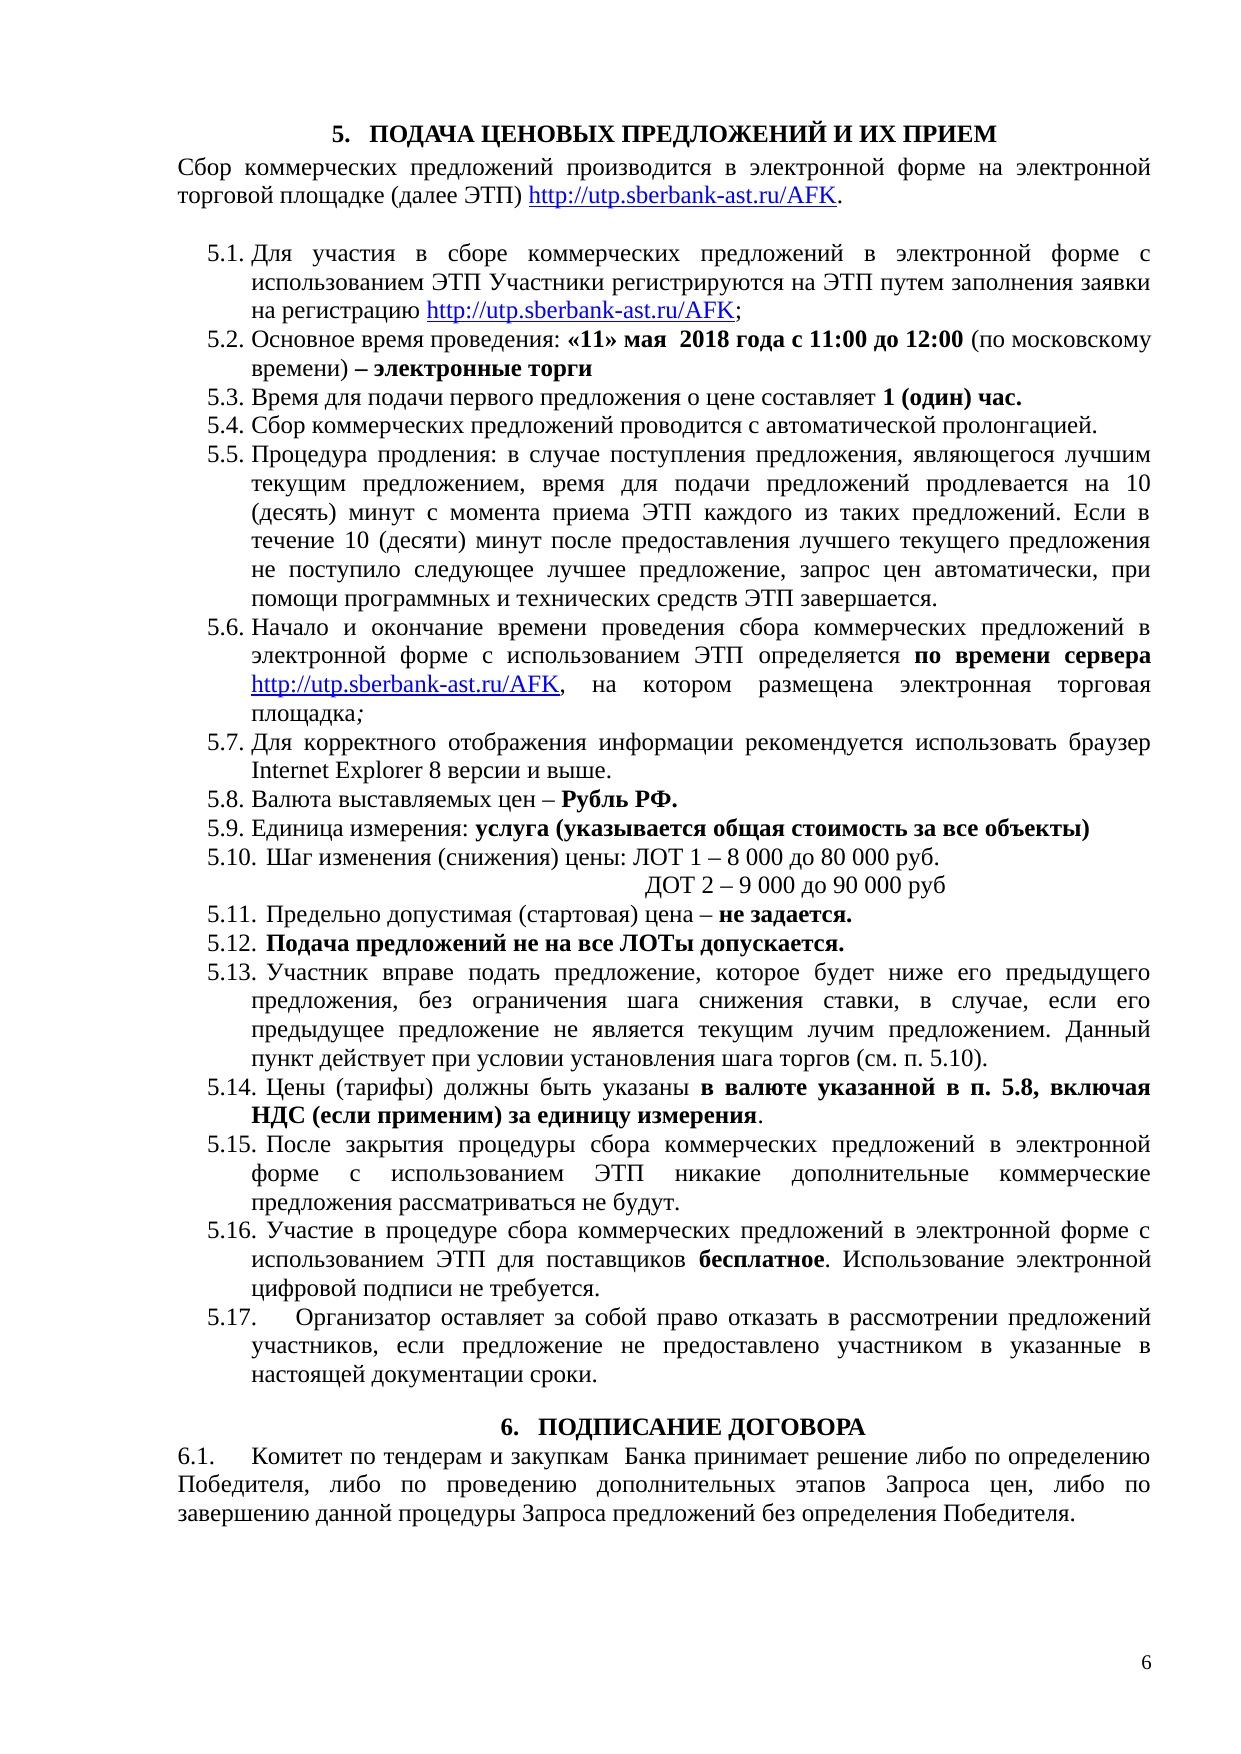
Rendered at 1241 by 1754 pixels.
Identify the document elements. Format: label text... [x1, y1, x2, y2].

list Начало и окончание времени проведения сбора коммерческих предложений в электронной форме с использованием ЭТП определяется по времени сервера http://utp.sberbank-ast.ru/AFK, на котором размещена электронная торговая площадка; [207, 612, 1152, 727]
list Подача предложений не на все ЛОТы допускается. [207, 928, 1152, 957]
list Для корректного отображения информации рекомендуется использовать браузер Internet Explorer 8 версии и выше. [207, 727, 1152, 784]
list Шаг изменения (снижения) цены: ЛОТ 1 – 8 000 до 80 000 руб. [207, 842, 1152, 871]
list Участие в процедуре сбора коммерческих предложений в электронной форме с использованием ЭТП для поставщиков бесплатное. Использование электронной цифровой подписи не требуется. [207, 1216, 1152, 1302]
list После закрытия процедуры сбора коммерческих предложений в электронной форме с использованием ЭТП никакие дополнительные коммерческие предложения рассматриваться не будут. [207, 1129, 1152, 1216]
list подписание Договора [215, 1412, 1152, 1441]
list Валюта выставляемых цен – Рубль РФ. [207, 784, 1152, 813]
list Процедура продления: в случае поступления предложения, являющегося лучшим текущим предложением, время для подачи предложений продлевается на 10 (десять) минут с момента приема ЭТП каждого из таких предложений. Если в течение 10 (десяти) минут после предоставления лучшего текущего предложения не поступило следующее лучшее предложение, запрос цен автоматически, при помощи программных и технических средств ЭТП завершается. [207, 439, 1152, 612]
list Для участия в сборе коммерческих предложений в электронной форме с использованием ЭТП Участники регистрируются на ЭТП путем заполнения заявки на регистрацию http://utp.sberbank-ast.ru/AFK; [207, 238, 1152, 324]
list Организатор оставляет за собой право отказать в рассмотрении предложений участников, если предложение не предоставлено участником в указанные в настоящей документации сроки. [207, 1302, 1152, 1388]
list Основное время проведения: «11» мая 2018 года с 11:00 до 12:00 (по московскому времени) – электронные торги [207, 324, 1152, 382]
list Единица измерения: услуга (указывается общая стоимость за все объекты) [207, 813, 1152, 842]
subtitle Подача Ценовых Предложений и их прием [177, 119, 1152, 147]
text Сбор коммерческих предложений производится в электронной форме на электронной торговой площадке (далее ЭТП) http://utp.sberbank-ast.ru/AFK. [177, 152, 1152, 209]
text 6.1. Комитет по тендерам и закупкам Банка принимает решение либо по определению Победителя, либо по проведению дополнительных этапов Запроса цен, либо по завершению данной процедуры Запроса предложений без определения Победителя. [177, 1441, 1152, 1527]
list Цены (тарифы) должны быть указаны в валюте указанной в п. 5.8, включая НДС (если применим) за единицу измерения. [207, 1072, 1152, 1129]
list Участник вправе подать предложение, которое будет ниже его предыдущего предложения, без ограничения шага снижения ставки, в случае, если его предыдущее предложение не является текущим лучим предложением. Данный пункт действует при условии установления шага торгов (см. п. 5.10). [207, 957, 1152, 1072]
text ДОТ 2 – 9 000 до 90 000 руб [251, 871, 1152, 899]
list Сбор коммерческих предложений проводится с автоматической пролонгацией. [207, 411, 1152, 439]
list Время для подачи первого предложения о цене составляет 1 (один) час. [207, 382, 1152, 411]
list Предельно допустимая (стартовая) цена – не задается. [207, 899, 1152, 928]
